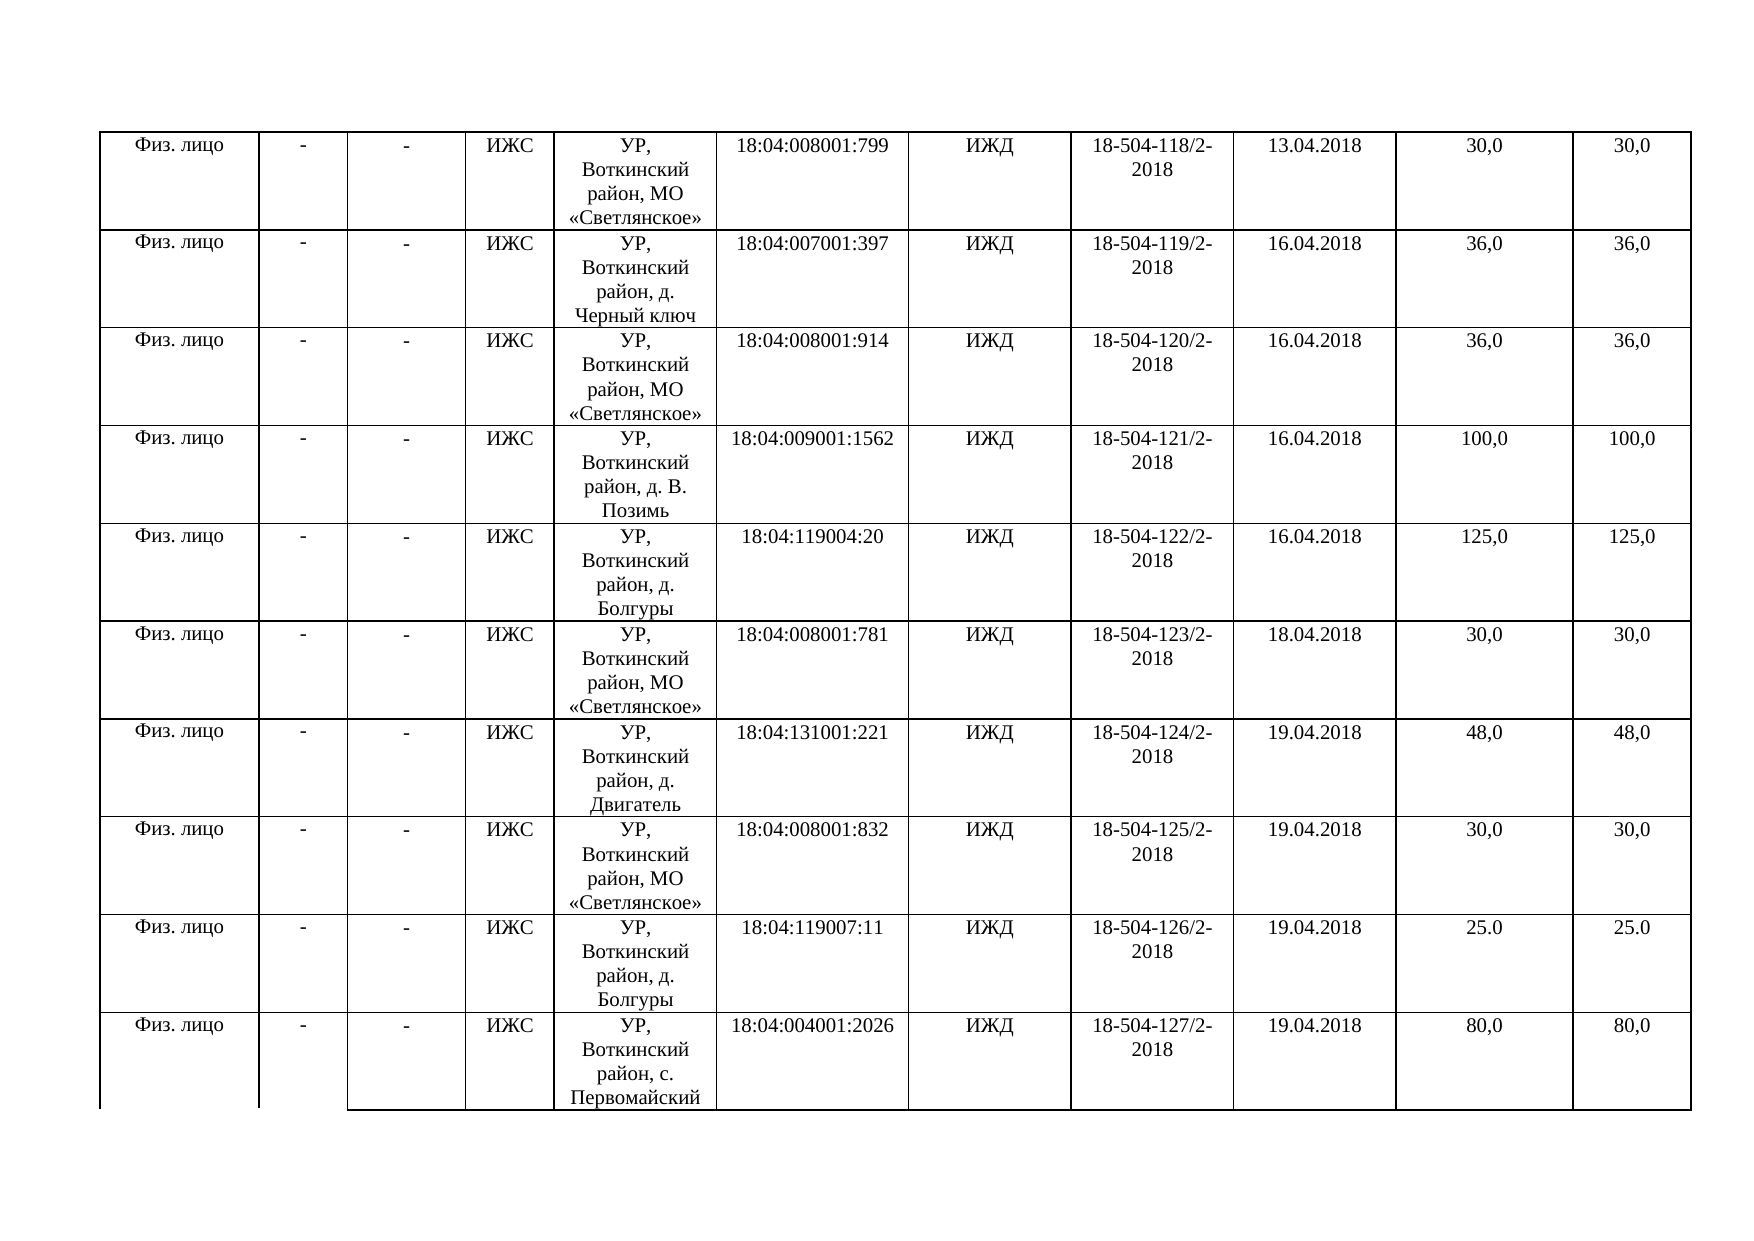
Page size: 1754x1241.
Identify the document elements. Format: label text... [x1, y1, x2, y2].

table_cell 80,0 [1574, 1013, 1690, 1109]
table_cell 18:04:131001:221 [717, 720, 908, 816]
table_cell - [348, 231, 465, 327]
table_cell 48,0 [1574, 720, 1690, 816]
table_cell - [260, 231, 347, 327]
table_cell - [348, 1013, 465, 1109]
table_cell - [260, 817, 347, 914]
table_cell 16.04.2018 [1234, 426, 1395, 522]
table_cell - [348, 720, 465, 816]
table_cell 19.04.2018 [1234, 1013, 1395, 1109]
table_cell - [260, 622, 347, 718]
table_cell УР, Воткинский район, МО «Светлянское» [555, 133, 716, 229]
table_cell 36,0 [1574, 231, 1690, 327]
table_cell 100,0 [1397, 426, 1572, 522]
table_cell 18-504-123/2-2018 [1072, 622, 1233, 718]
table_cell 18:04:009001:1562 [717, 426, 908, 522]
table_cell 18-504-124/2-2018 [1072, 720, 1233, 816]
table_cell 18:04:119007:11 [717, 915, 908, 1011]
table_cell ИЖД [909, 133, 1070, 229]
table_cell УР, Воткинский район, д. Болгуры [555, 524, 716, 620]
table_cell 125,0 [1574, 524, 1690, 620]
table_cell УР, Воткинский район, МО «Светлянское» [555, 328, 716, 424]
table_cell 18:04:008001:832 [717, 817, 908, 914]
table_cell - [260, 133, 347, 229]
table_cell ИЖС [466, 231, 553, 327]
table_cell 13.04.2018 [1234, 133, 1395, 229]
table_cell - [259, 1013, 347, 1109]
table_cell - [260, 524, 347, 620]
table_cell ИЖС [466, 133, 553, 229]
table_cell ИЖД [909, 915, 1070, 1011]
table_cell 18:04:119004:20 [717, 524, 908, 620]
table_cell ИЖД [909, 231, 1070, 327]
table_cell ИЖД [909, 720, 1070, 816]
table_cell 16.04.2018 [1234, 328, 1395, 424]
table_cell ИЖС [466, 524, 553, 620]
table_cell 80,0 [1397, 1013, 1572, 1109]
table_cell 30,0 [1574, 622, 1690, 718]
table_cell 18:04:008001:914 [717, 328, 908, 424]
table_cell - [260, 328, 347, 424]
table_cell 36,0 [1397, 328, 1572, 424]
table_cell 16.04.2018 [1234, 524, 1395, 620]
table_cell УР, Воткинский район, МО «Светлянское» [555, 622, 716, 718]
table_cell ИЖС [466, 915, 553, 1011]
table_cell ИЖС [466, 622, 553, 718]
table_cell ИЖД [909, 1013, 1070, 1109]
table_cell УР, Воткинский район, д. В. Позимь [555, 426, 716, 522]
table_cell ИЖД [909, 817, 1070, 914]
table_cell Физ. лицо [101, 817, 258, 914]
table_cell 36,0 [1397, 231, 1572, 327]
table_cell - [260, 720, 347, 816]
table_cell ИЖС [466, 817, 553, 914]
table_cell - [260, 426, 347, 522]
table_cell 19.04.2018 [1234, 817, 1395, 914]
table_cell УР, Воткинский район, д. Болгуры [555, 915, 716, 1011]
table_cell 48,0 [1397, 720, 1572, 816]
table_cell 18.04.2018 [1234, 622, 1395, 718]
table_cell 18:04:007001:397 [717, 231, 908, 327]
table_cell 30,0 [1574, 817, 1690, 914]
table_cell 100,0 [1574, 426, 1690, 522]
table_cell 18-504-119/2-2018 [1072, 231, 1233, 327]
table_cell 18-504-127/2-2018 [1072, 1013, 1233, 1109]
table_cell - [348, 426, 465, 522]
table_cell ИЖД [909, 426, 1070, 522]
table_cell Физ. лицо [101, 720, 258, 816]
table_cell 16.04.2018 [1234, 231, 1395, 327]
table_cell 18-504-126/2-2018 [1072, 915, 1233, 1011]
table_cell 18-504-125/2-2018 [1072, 817, 1233, 914]
table_cell - [348, 622, 465, 718]
table_cell 30,0 [1574, 133, 1690, 229]
table_cell ИЖС [466, 328, 553, 424]
table_cell 18-504-122/2-2018 [1072, 524, 1233, 620]
table_cell УР, Воткинский район, МО «Светлянское» [555, 817, 716, 914]
table_cell 25.0 [1397, 915, 1572, 1011]
table_cell ИЖС [466, 720, 553, 816]
table_cell ИЖД [909, 622, 1070, 718]
table_cell 125,0 [1397, 524, 1572, 620]
table_cell 19.04.2018 [1234, 915, 1395, 1011]
table_cell УР, Воткинский район, д. Черный ключ [555, 231, 716, 327]
table_cell - [348, 133, 465, 229]
table_cell 19.04.2018 [1234, 720, 1395, 816]
table_cell Физ. лицо [101, 133, 258, 229]
table_cell Физ. лицо [101, 1013, 259, 1109]
table_cell 36,0 [1574, 328, 1690, 424]
table_cell Физ. лицо [101, 622, 258, 718]
table_cell 18-504-120/2-2018 [1072, 328, 1233, 424]
table_cell УР, Воткинский район, д. Двигатель [555, 720, 716, 816]
table_cell 18:04:004001:2026 [717, 1013, 908, 1109]
table_cell 30,0 [1397, 133, 1572, 229]
table_cell - [348, 915, 465, 1011]
table_cell 30,0 [1397, 817, 1572, 914]
table_cell 18-504-118/2-2018 [1072, 133, 1233, 229]
table_cell Физ. лицо [101, 231, 258, 327]
table_cell - [260, 915, 347, 1011]
table_cell ИЖД [909, 328, 1070, 424]
table_cell 25.0 [1574, 915, 1690, 1011]
table_cell Физ. лицо [101, 524, 258, 620]
table_cell ИЖС [466, 1013, 553, 1109]
table_cell 30,0 [1397, 622, 1572, 718]
table_cell Физ. лицо [101, 426, 258, 522]
table_cell - [348, 328, 465, 424]
table_cell - [348, 817, 465, 914]
table_cell - [348, 524, 465, 620]
table_cell Физ. лицо [101, 915, 258, 1011]
table_cell 18:04:008001:781 [717, 622, 908, 718]
table_cell УР, Воткинский район, с. Первомайский [555, 1013, 716, 1109]
table_cell Физ. лицо [101, 328, 258, 424]
table_cell ИЖД [909, 524, 1070, 620]
table_cell ИЖС [466, 426, 553, 522]
table_cell 18-504-121/2-2018 [1072, 426, 1233, 522]
table_cell 18:04:008001:799 [717, 133, 908, 229]
